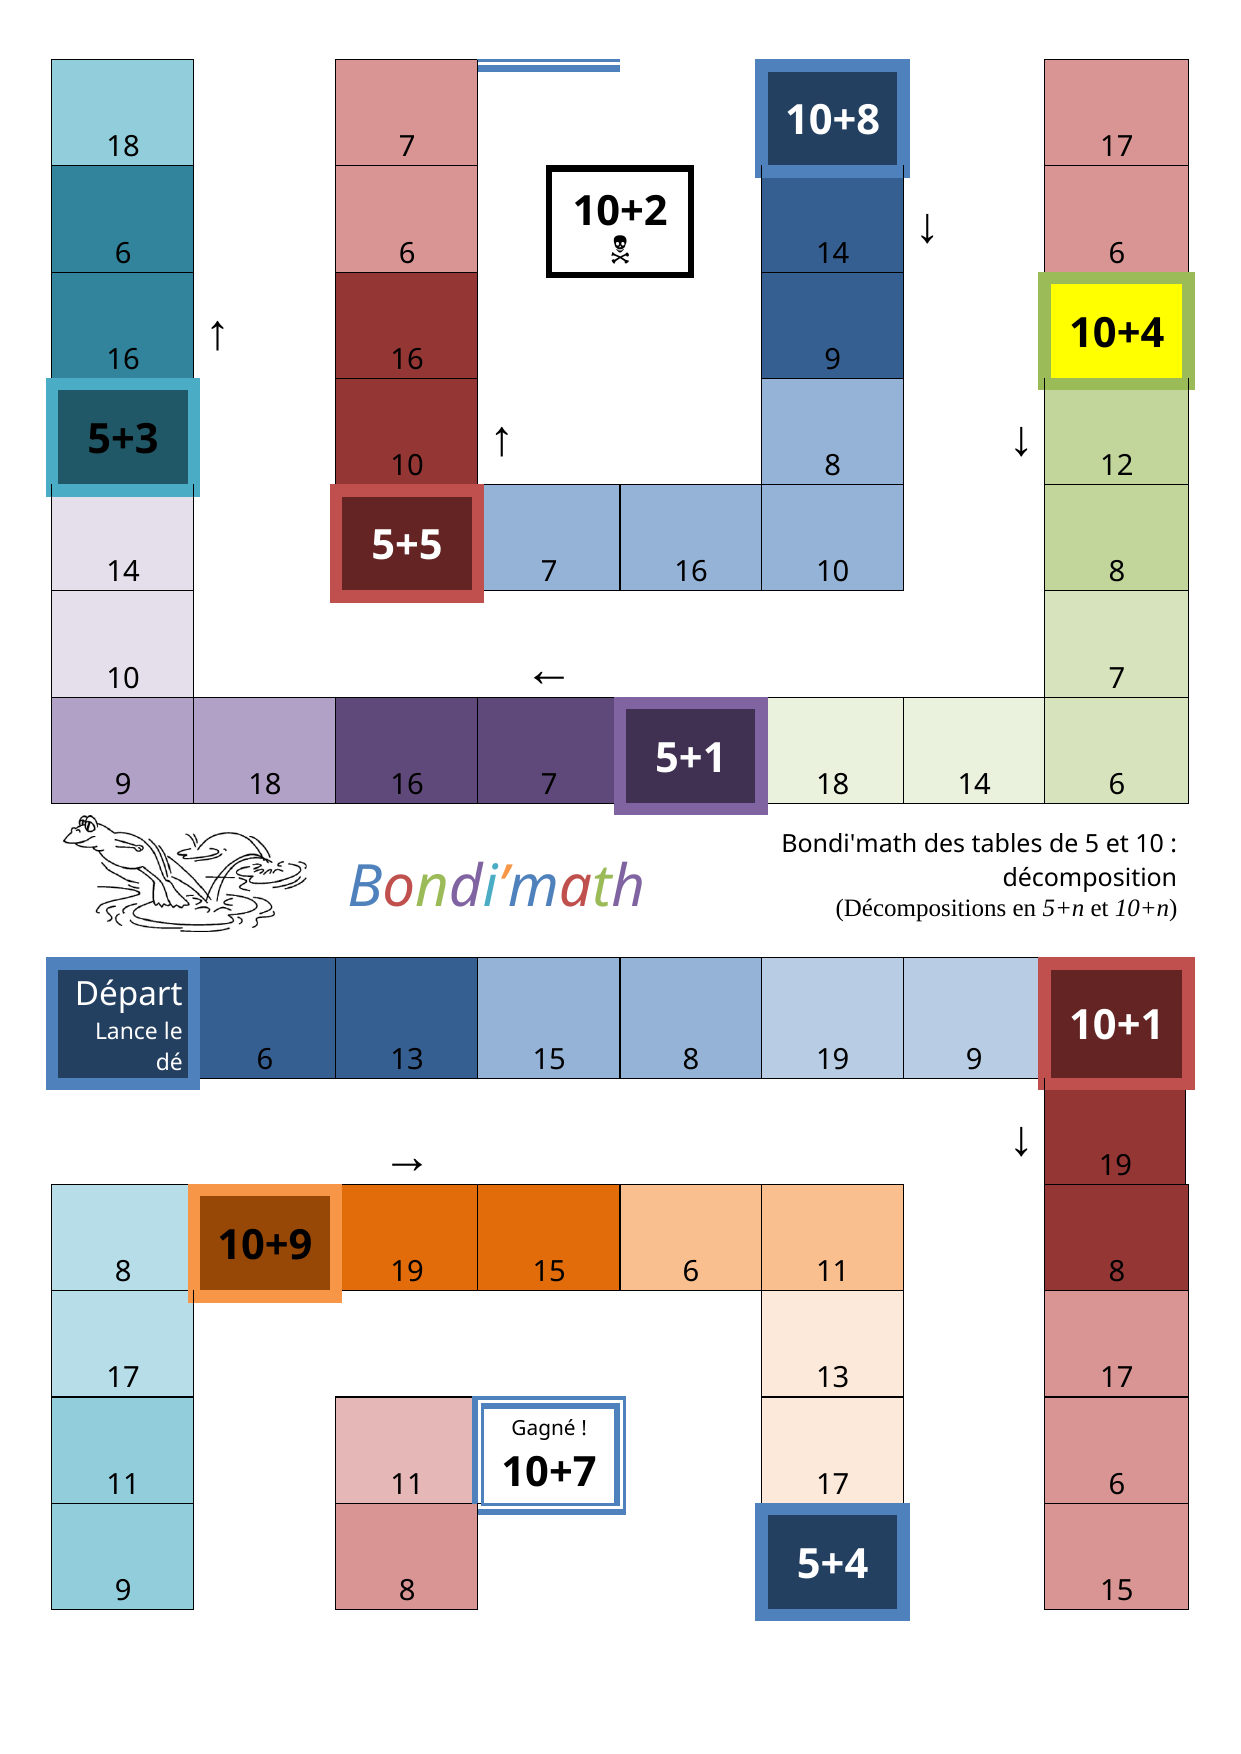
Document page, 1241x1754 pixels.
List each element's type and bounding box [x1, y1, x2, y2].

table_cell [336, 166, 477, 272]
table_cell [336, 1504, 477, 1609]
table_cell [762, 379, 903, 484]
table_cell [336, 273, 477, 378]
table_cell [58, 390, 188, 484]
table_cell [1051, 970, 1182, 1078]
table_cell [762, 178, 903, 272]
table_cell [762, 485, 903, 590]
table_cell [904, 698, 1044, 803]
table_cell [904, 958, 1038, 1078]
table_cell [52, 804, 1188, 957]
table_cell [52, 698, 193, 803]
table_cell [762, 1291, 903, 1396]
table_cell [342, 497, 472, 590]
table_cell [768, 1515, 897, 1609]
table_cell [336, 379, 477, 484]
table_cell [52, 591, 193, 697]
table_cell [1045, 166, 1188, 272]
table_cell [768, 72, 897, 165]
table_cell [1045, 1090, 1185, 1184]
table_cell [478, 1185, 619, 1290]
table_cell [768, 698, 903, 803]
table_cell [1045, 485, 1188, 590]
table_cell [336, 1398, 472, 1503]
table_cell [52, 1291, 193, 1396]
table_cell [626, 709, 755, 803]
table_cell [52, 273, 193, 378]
picture [63, 815, 307, 932]
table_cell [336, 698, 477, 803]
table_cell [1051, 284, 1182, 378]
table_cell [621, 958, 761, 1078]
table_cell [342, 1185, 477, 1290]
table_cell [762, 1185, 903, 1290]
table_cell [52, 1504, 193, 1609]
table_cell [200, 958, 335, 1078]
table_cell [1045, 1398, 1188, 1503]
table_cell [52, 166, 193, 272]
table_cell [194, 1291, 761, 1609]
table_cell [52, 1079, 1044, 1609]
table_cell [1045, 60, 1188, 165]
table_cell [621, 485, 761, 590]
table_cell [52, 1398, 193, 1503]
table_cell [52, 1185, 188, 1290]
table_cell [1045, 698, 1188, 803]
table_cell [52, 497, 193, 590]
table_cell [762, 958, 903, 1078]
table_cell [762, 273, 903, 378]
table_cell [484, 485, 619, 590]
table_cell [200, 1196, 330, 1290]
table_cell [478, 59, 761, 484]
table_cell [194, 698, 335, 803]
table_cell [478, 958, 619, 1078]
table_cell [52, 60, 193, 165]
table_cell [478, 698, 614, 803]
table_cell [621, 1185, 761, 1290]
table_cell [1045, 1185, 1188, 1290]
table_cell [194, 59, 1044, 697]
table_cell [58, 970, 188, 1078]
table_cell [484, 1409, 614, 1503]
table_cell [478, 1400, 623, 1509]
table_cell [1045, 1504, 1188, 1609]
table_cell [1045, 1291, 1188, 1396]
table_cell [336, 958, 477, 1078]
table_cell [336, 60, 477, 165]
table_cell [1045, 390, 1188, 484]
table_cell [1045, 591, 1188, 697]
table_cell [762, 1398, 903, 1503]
